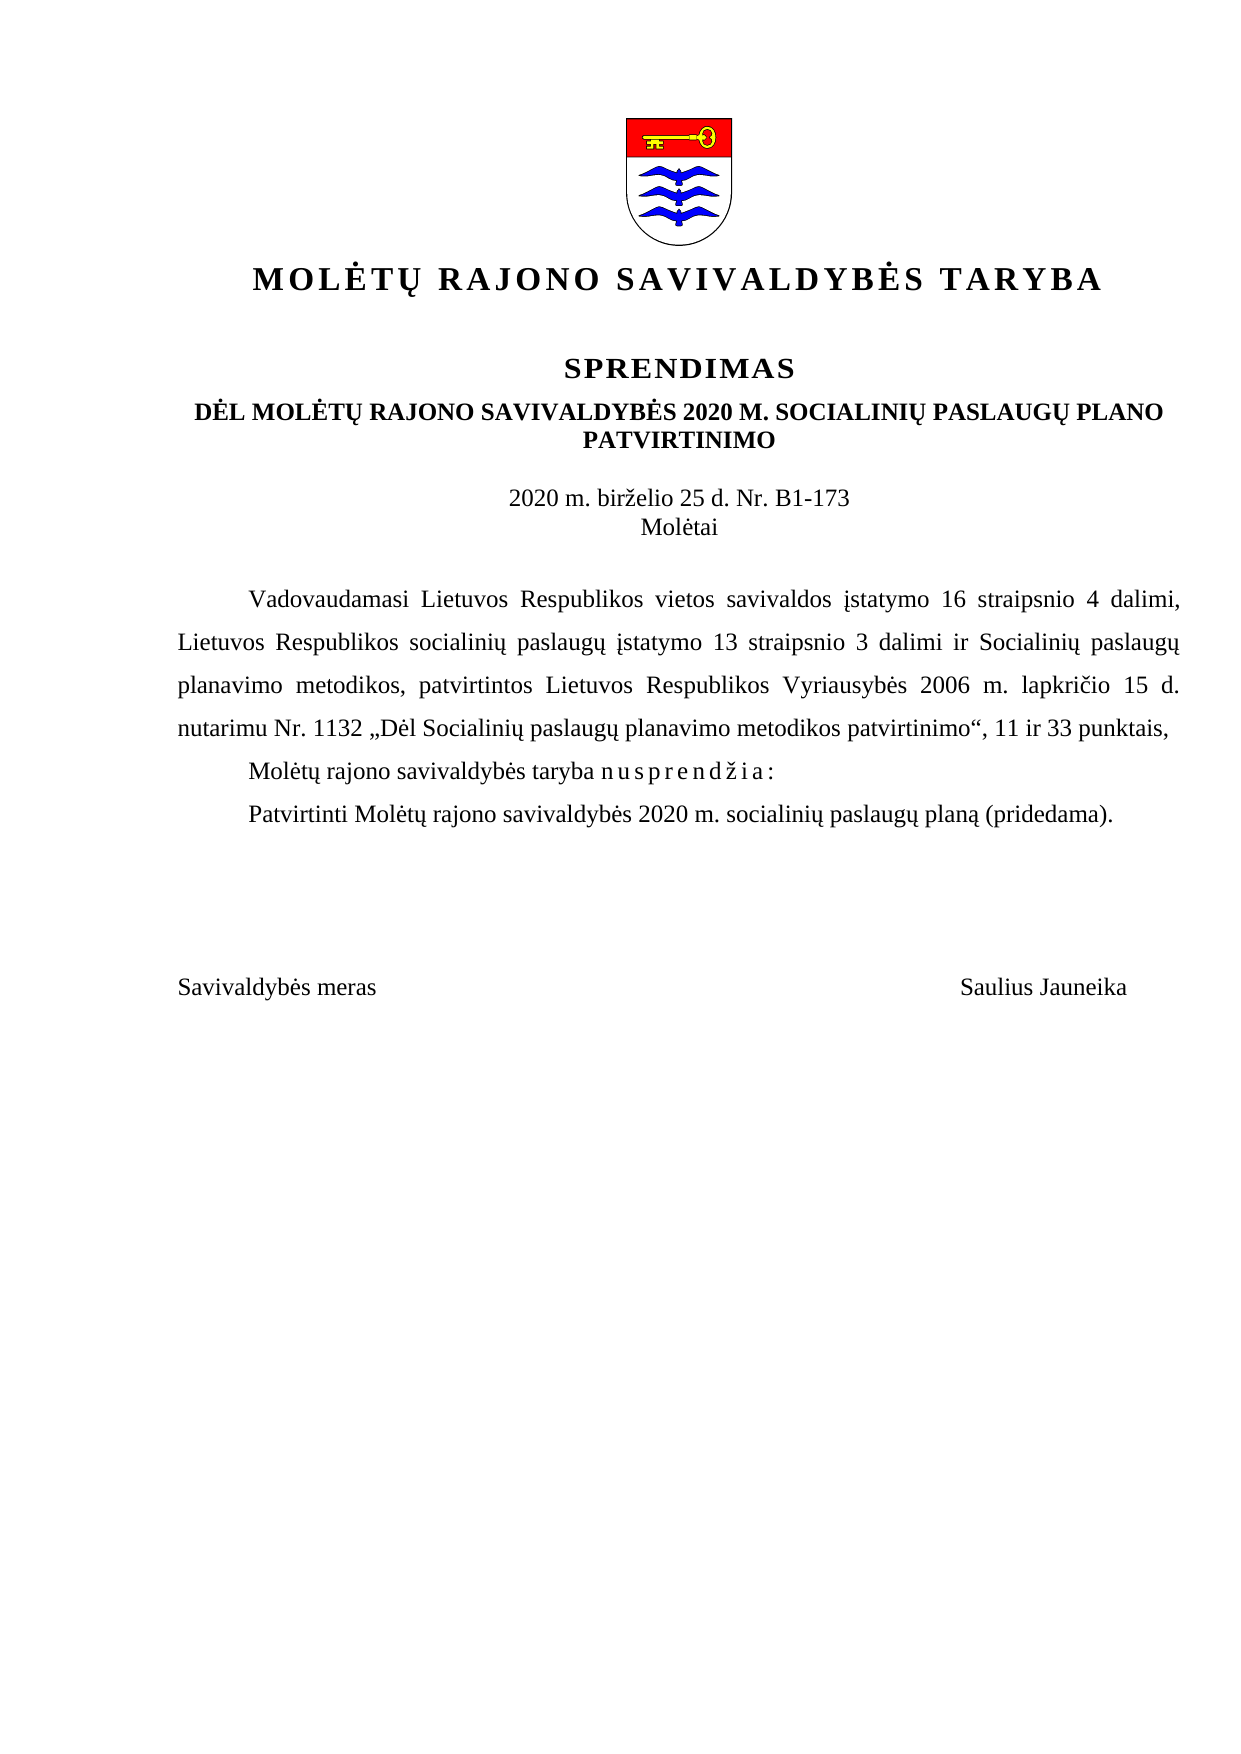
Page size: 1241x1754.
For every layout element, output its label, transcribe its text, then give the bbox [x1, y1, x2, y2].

text Savivaldybės meras [177, 972, 1181, 1001]
text Vadovaudamasi Lietuvos Respublikos vietos savivaldos įstatymo 16 straipsnio 4 dalimi, Lietuvos Respublikos socialinių paslaugų įstatymo 13 straipsnio 3 dalimi ir Socialinių paslaugų planavimo metodikos, patvirtintos Lietuvos Respublikos Vyriausybės . lapkričio 15 d. nutarimu Nr. 1132 „Dėl Socialinių paslaugų planavimo metodikos patvirtinimo“, 11 ir 33 punktais, [177, 584, 1181, 742]
text Dėl MOLĖTŲ RAJONO SAVIVALDYBĖS 2020 M. SOCIALINIŲ PASLAUGŲ PLANO PATVIRTINIMO [177, 397, 1181, 483]
text SPRENDIMAS [177, 351, 1181, 384]
text Molėtai [177, 512, 1181, 541]
text Patvirtinti Molėtų rajono savivaldybės 2020 m. socialinių paslaugų planą (pridedama). [177, 799, 1181, 828]
text Molėtų rajono savivaldybės taryba [177, 259, 1181, 297]
text Molėtų rajono savivaldybės taryba nusprendžia: [177, 756, 1181, 785]
text 2020 m. birželio 25 d. Nr. B1-173 [177, 483, 1181, 512]
